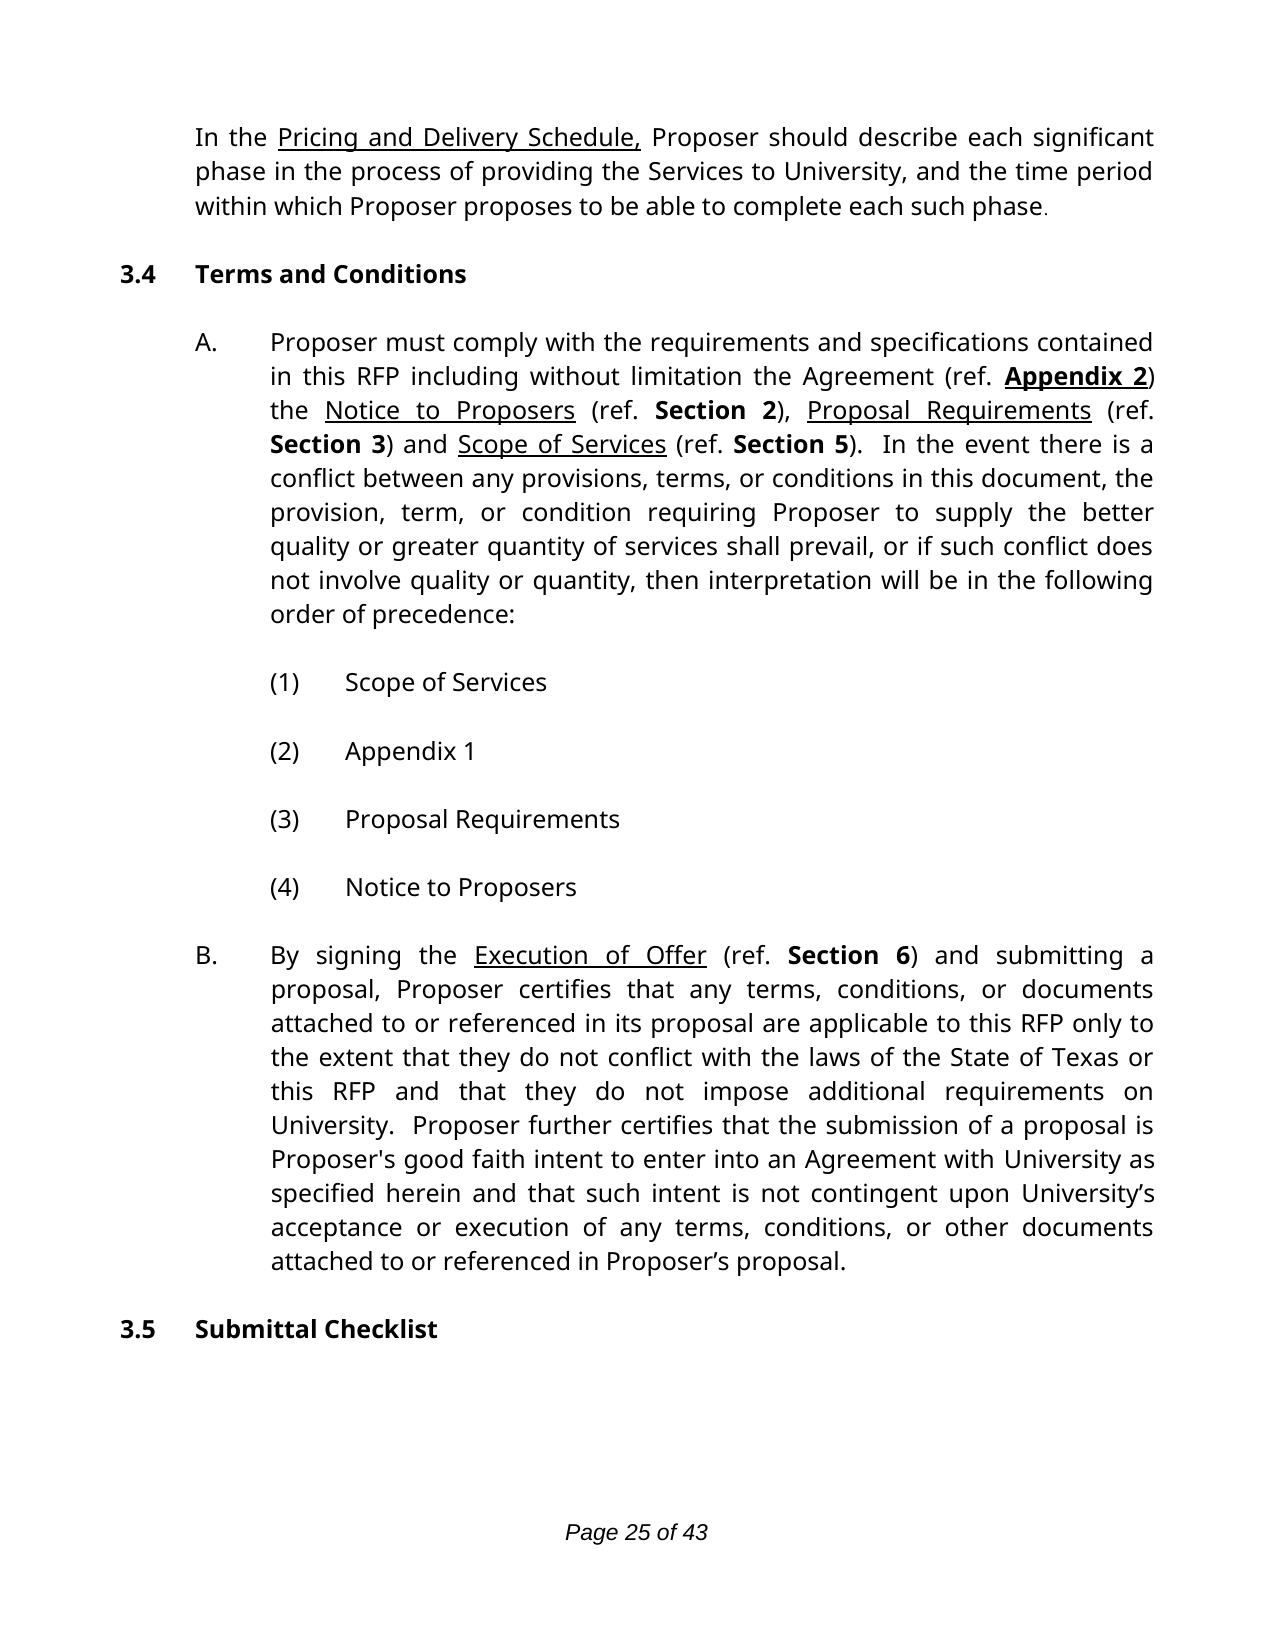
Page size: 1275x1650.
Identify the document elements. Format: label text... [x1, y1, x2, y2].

subtitle 3.5 Submittal Checklist [120, 1312, 1155, 1346]
list By signing the Execution of Offer (ref. Section 6) and submitting a proposal, Proposer certifies that any terms, conditions, or documents attached to or referenced in its proposal are applicable to this RFP only to the extent that they do not conflict with the laws of the State of Texas or this RFP and that they do not impose additional requirements on University. Proposer further certifies that the submission of a proposal is Proposer's good faith intent to enter into an Agreement with University as specified herein and that such intent is not contingent upon University’s acceptance or execution of any terms, conditions, or other documents attached to or referenced in Proposer’s proposal. [195, 937, 1155, 1278]
text (4) Notice to Proposers [270, 869, 1155, 903]
text A. Proposer must comply with the requirements and specifications contained in this RFP including without limitation the Agreement (ref. Appendix 2) the Notice to Proposers (ref. Section 2), Proposal Requirements (ref. Section 3) and Scope of Services (ref. Section 5). In the event there is a conflict between any provisions, terms, or conditions in this document, the provision, term, or condition requiring Proposer to supply the better quality or greater quantity of services shall prevail, or if such conflict does not involve quality or quantity, then interpretation will be in the following order of precedence: [195, 324, 1155, 631]
text (1) Scope of Services [270, 665, 1155, 699]
text In the Pricing and Delivery Schedule, Proposer should describe each significant phase in the process of providing the Services to University, and the time period within which Proposer proposes to be able to complete each such phase. [195, 120, 1155, 222]
subtitle 3.4 Terms and Conditions [120, 256, 1155, 290]
text (2) Appendix 1 [270, 733, 1155, 767]
text (3) Proposal Requirements [270, 801, 1155, 835]
